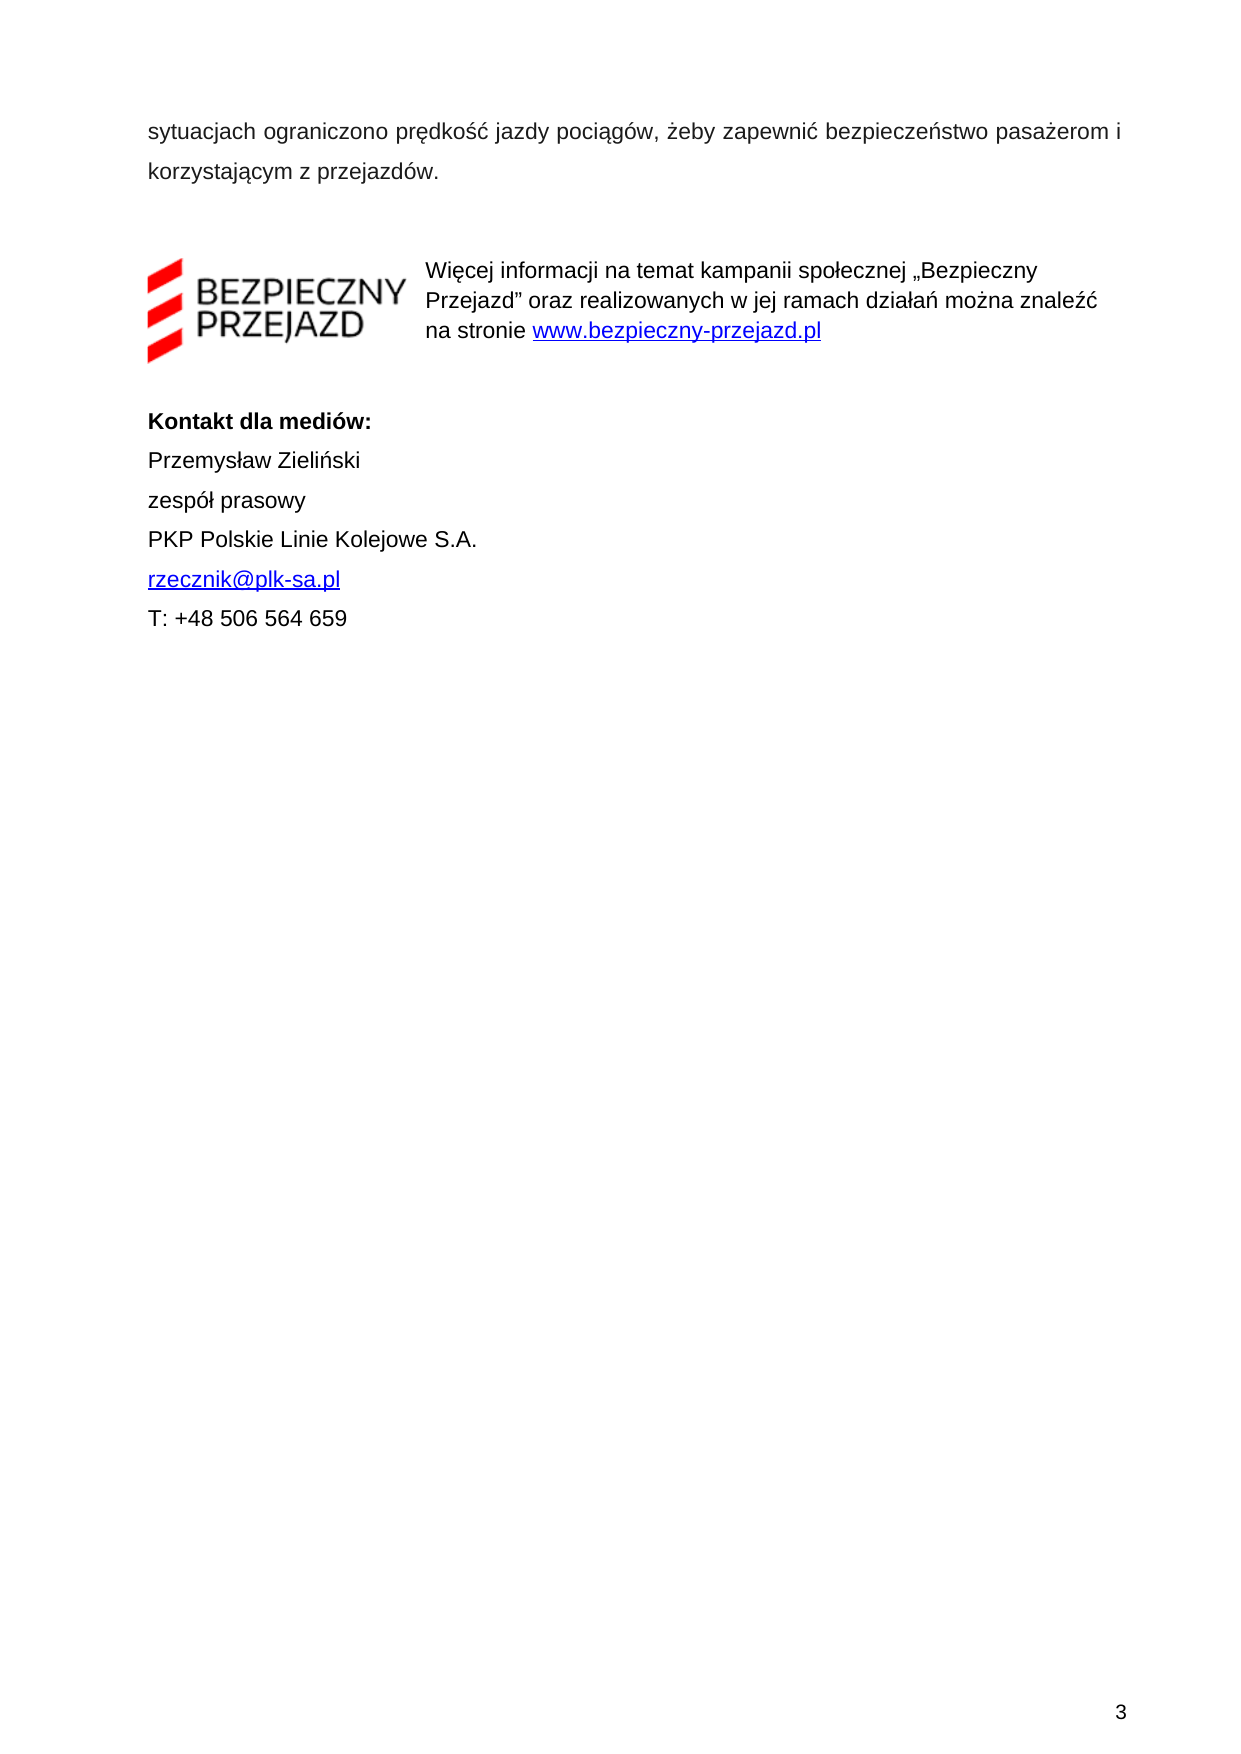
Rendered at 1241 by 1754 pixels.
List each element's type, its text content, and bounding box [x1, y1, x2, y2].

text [148, 118, 1122, 184]
text Przemysław Zieliński [148, 447, 1122, 473]
picture [147, 258, 407, 364]
text rzecznik@plk-sa.pl [148, 566, 1122, 592]
text zespół prasowy [148, 487, 1122, 513]
text Kontakt dla mediów: [148, 408, 1122, 434]
text Więcej informacji na temat kampanii społecznej „Bezpieczny Przejazd” oraz realizowanych w jej ramach działań można znaleźć na stronie www.bezpieczny-przejazd.pl [148, 257, 1122, 343]
text T: +48 506 564 659 [148, 605, 1122, 631]
text PKP Polskie Linie Kolejowe S.A. [148, 526, 1122, 552]
